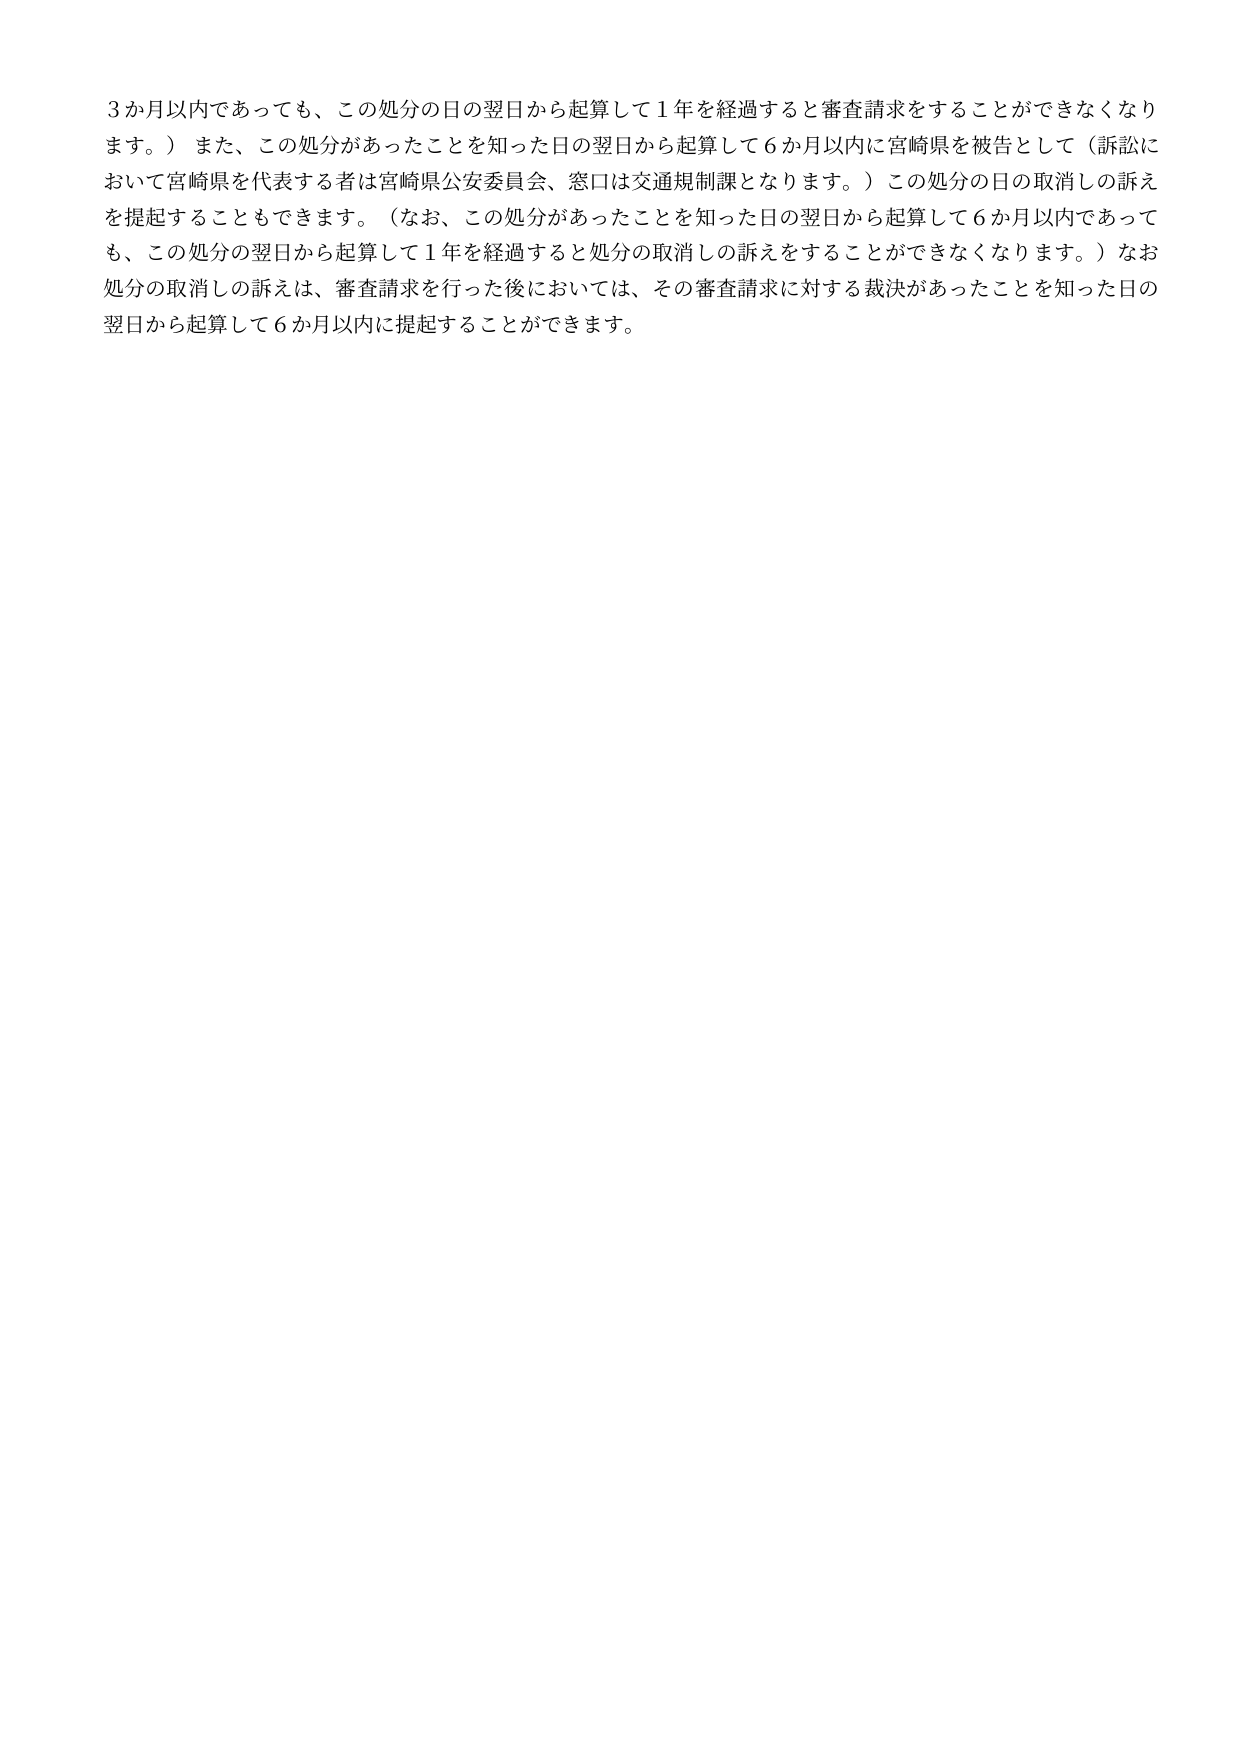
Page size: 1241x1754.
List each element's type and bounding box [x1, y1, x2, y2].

text [78, 87, 1162, 338]
